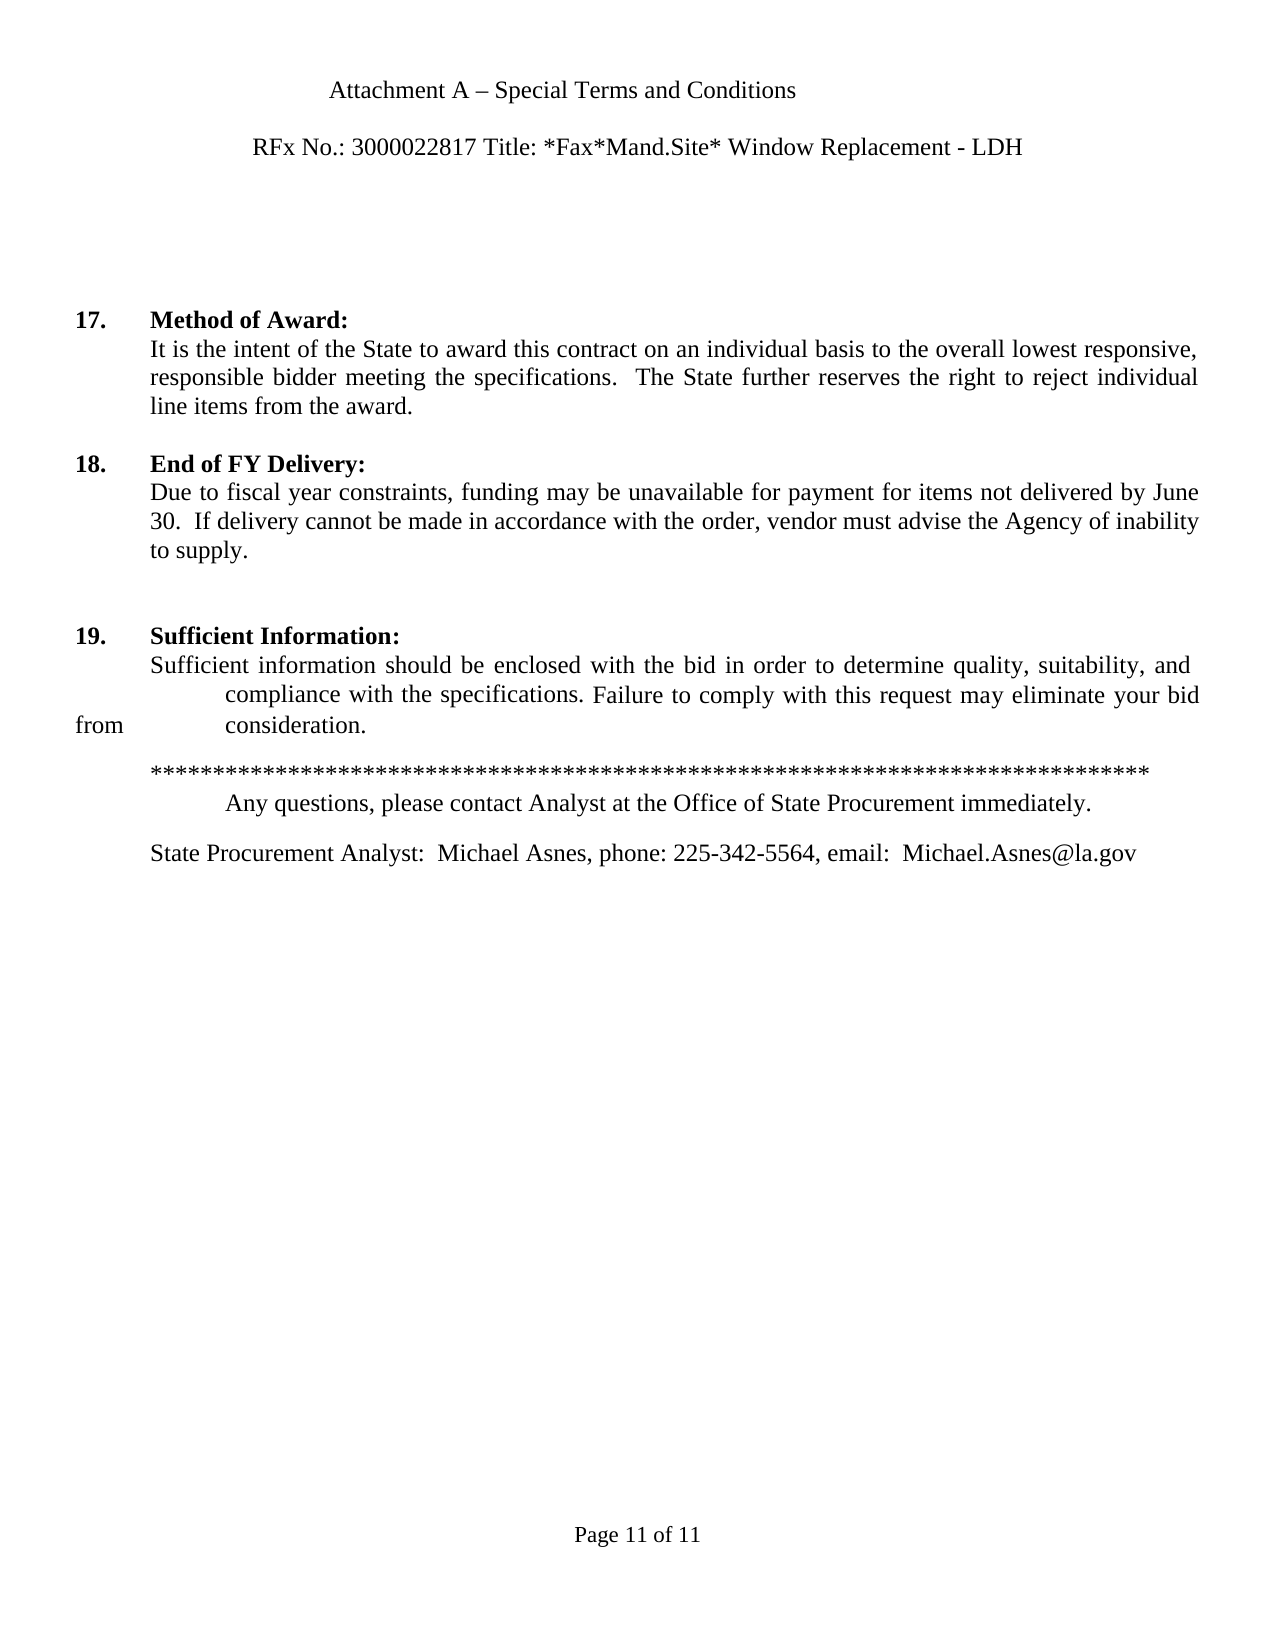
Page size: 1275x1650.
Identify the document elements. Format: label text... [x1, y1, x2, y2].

text Due to fiscal year constraints, funding may be unavailable for payment for items not delivered by June 30. If delivery cannot be made in accordance with the order, vendor must advise the Agency of inability to supply. [150, 477, 1200, 564]
text It is the intent of the State to award this contract on an individual basis to the overall lowest responsive, responsible bidder meeting the specifications. The State further reserves the right to reject individual line items from the award. [75, 334, 1200, 420]
text 17. Method of Award: [75, 305, 1200, 334]
text ******************************************************************************** Any questions, please contact Analyst at the Office of State Procurement immediately. [60, 759, 1200, 817]
text State Procurement Analyst: Michael Asnes, phone: 225-342-5564, email: Michael.Asnes@la.gov [60, 838, 1200, 866]
text 18. End of FY Delivery: [75, 449, 1200, 477]
text 19. Sufficient Information: [75, 621, 1200, 650]
text Sufficient information should be enclosed with the bid in order to determine quality, suitability, and compliance with the specifications. Failure to comply with this request may eliminate your bid from consideration. [75, 650, 1200, 738]
